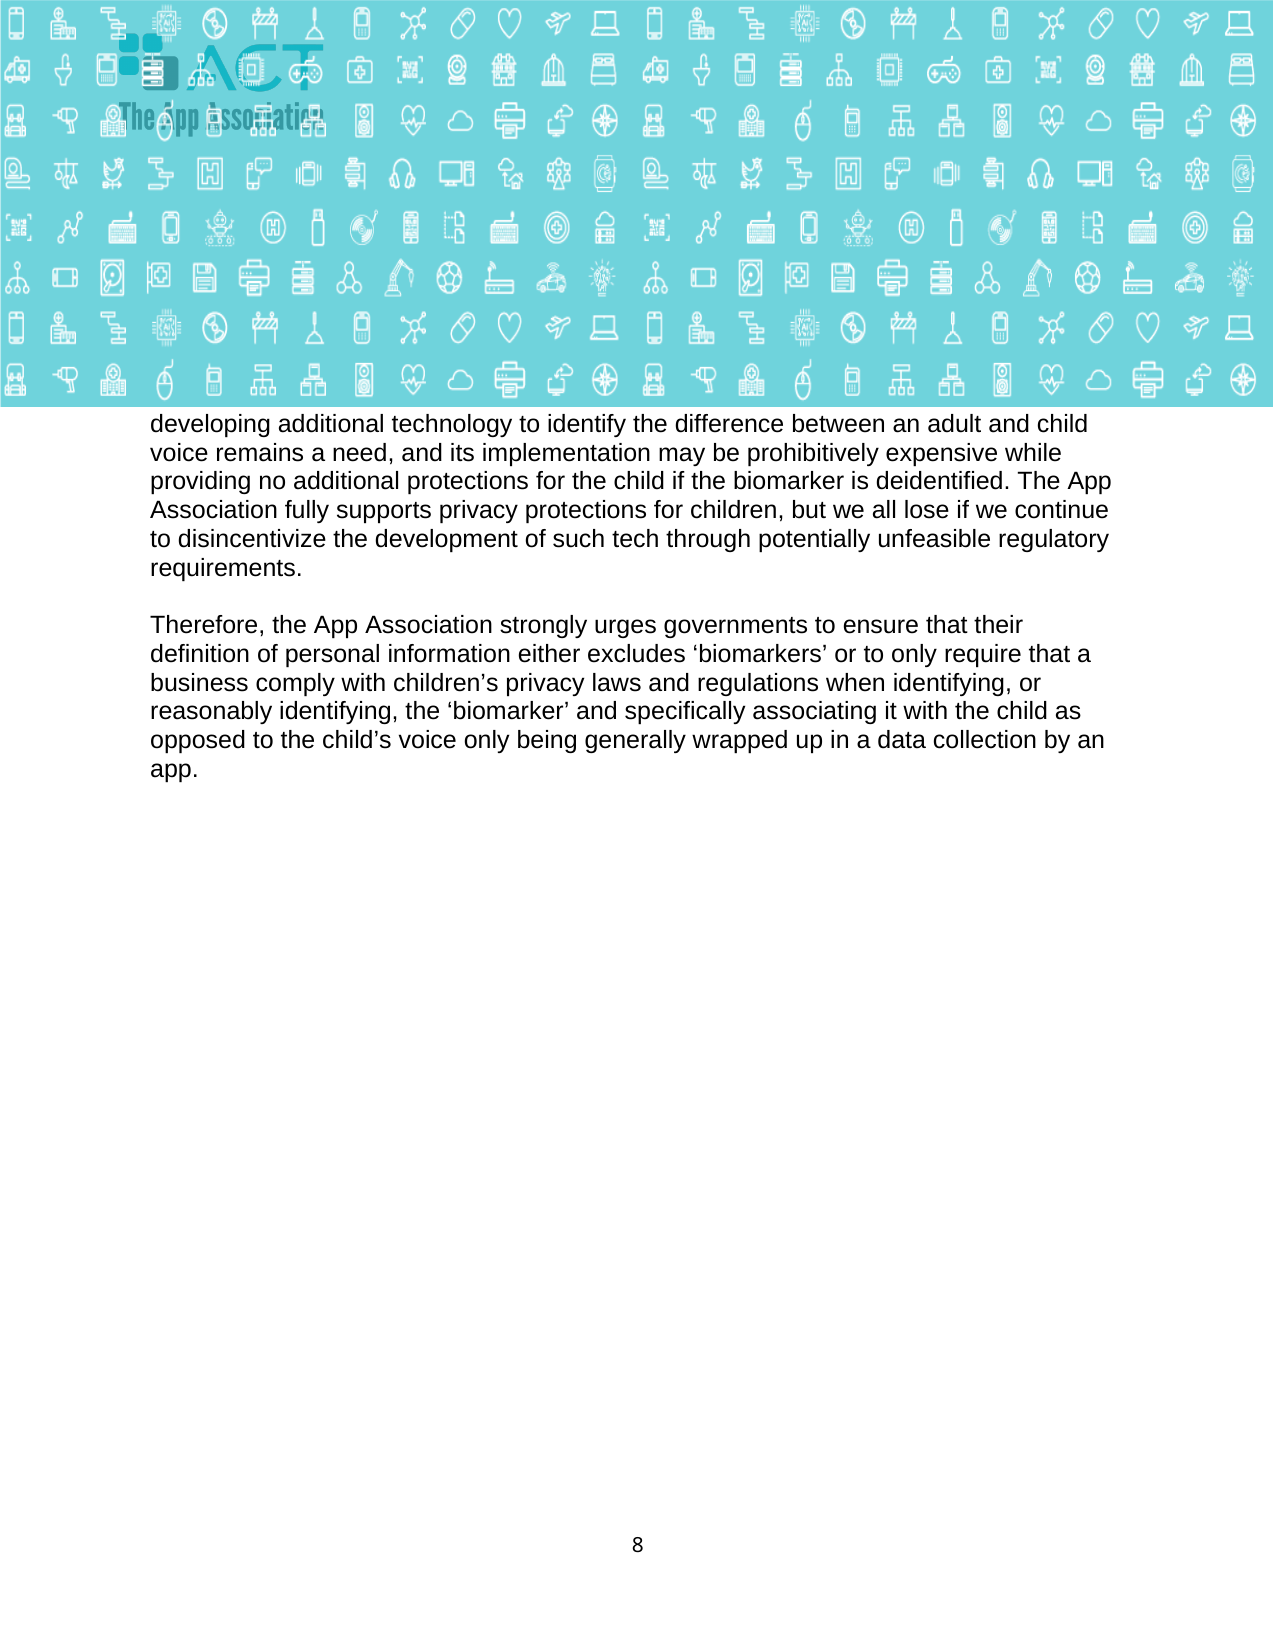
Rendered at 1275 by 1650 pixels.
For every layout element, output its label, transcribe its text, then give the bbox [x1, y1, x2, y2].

picture [0, 0, 1273, 407]
text Therefore, the App Association strongly urges governments to ensure that their definition of personal information either excludes ‘biomarkers’ or to only require that a business comply with children’s privacy laws and regulations when identifying, or reasonably identifying, the ‘biomarker’ and specifically associating it with the child as opposed to the child’s voice only being generally wrapped up in a data collection by an app. [150, 610, 1125, 782]
